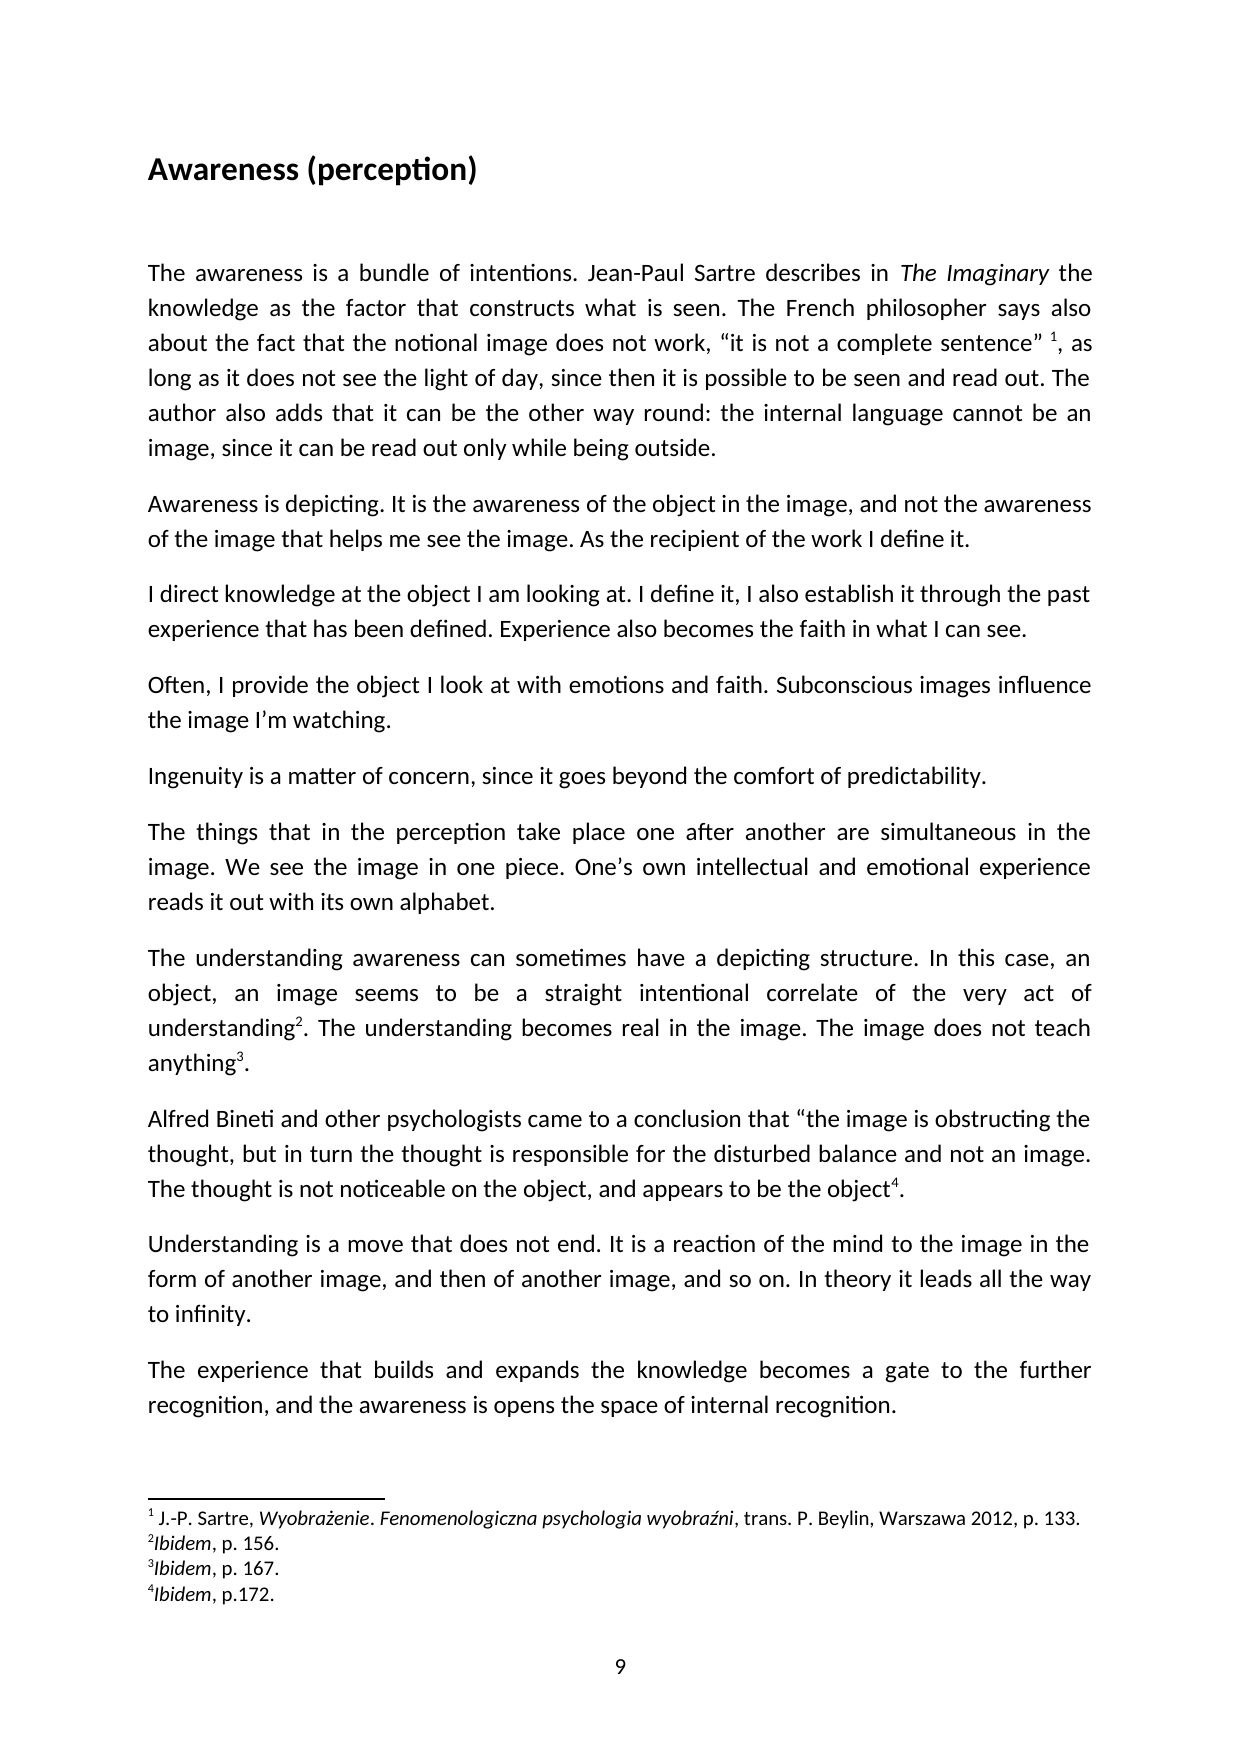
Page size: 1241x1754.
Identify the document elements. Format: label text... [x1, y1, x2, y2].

text Understanding is a move that does not end. It is a reaction of the mind to the image in the form of another image, and then of another image, and so on. In theory it leads all the way to infinity. [148, 1228, 1093, 1329]
text Awareness is depicting. It is the awareness of the object in the image, and not the awareness of the image that helps me see the image. As the recipient of the work I define it. [148, 488, 1093, 553]
text Often, I provide the object I look at with emotions and faith. Subconscious images influence the image I’m watching. [148, 669, 1093, 735]
subtitle Awareness (perception) [148, 148, 1093, 188]
text The awareness is a bundle of intentions. Jean-Paul Sartre describes in The Imaginary the knowledge as the factor that constructs what is seen. The French philosopher says also about the fact that the notional image does not work, “it is not a complete sentence” , as long as it does not see the light of day, since then it is possible to be seen and read out. The author also adds that it can be the other way round: the internal language cannot be an image, since it can be read out only while being outside. [148, 257, 1093, 462]
text The experience that builds and expands the knowledge becomes a gate to the further recognition, and the awareness is opens the space of internal recognition. [148, 1354, 1093, 1420]
text I direct knowledge at the object I am looking at. I define it, I also establish it through the past experience that has been defined. Experience also becomes the faith in what I can see. [148, 578, 1093, 644]
text Ingenuity is a matter of concern, since it goes beyond the comfort of predictability. [148, 760, 1093, 791]
text The understanding awareness can sometimes have a depicting structure. In this case, an object, an image seems to be a straight intentional correlate of the very act of understanding. The understanding becomes real in the image. The image does not teach anything. [148, 942, 1093, 1077]
text The things that in the perception take place one after another are simultaneous in the image. We see the image in one piece. One’s own intellectual and emotional experience reads it out with its own alphabet. [148, 816, 1093, 917]
text Alfred Bineti and other psychologists came to a conclusion that “the image is obstructing the thought, but in turn the thought is responsible for the disturbed balance and not an image. The thought is not noticeable on the object, and appears to be the object. [148, 1103, 1093, 1203]
